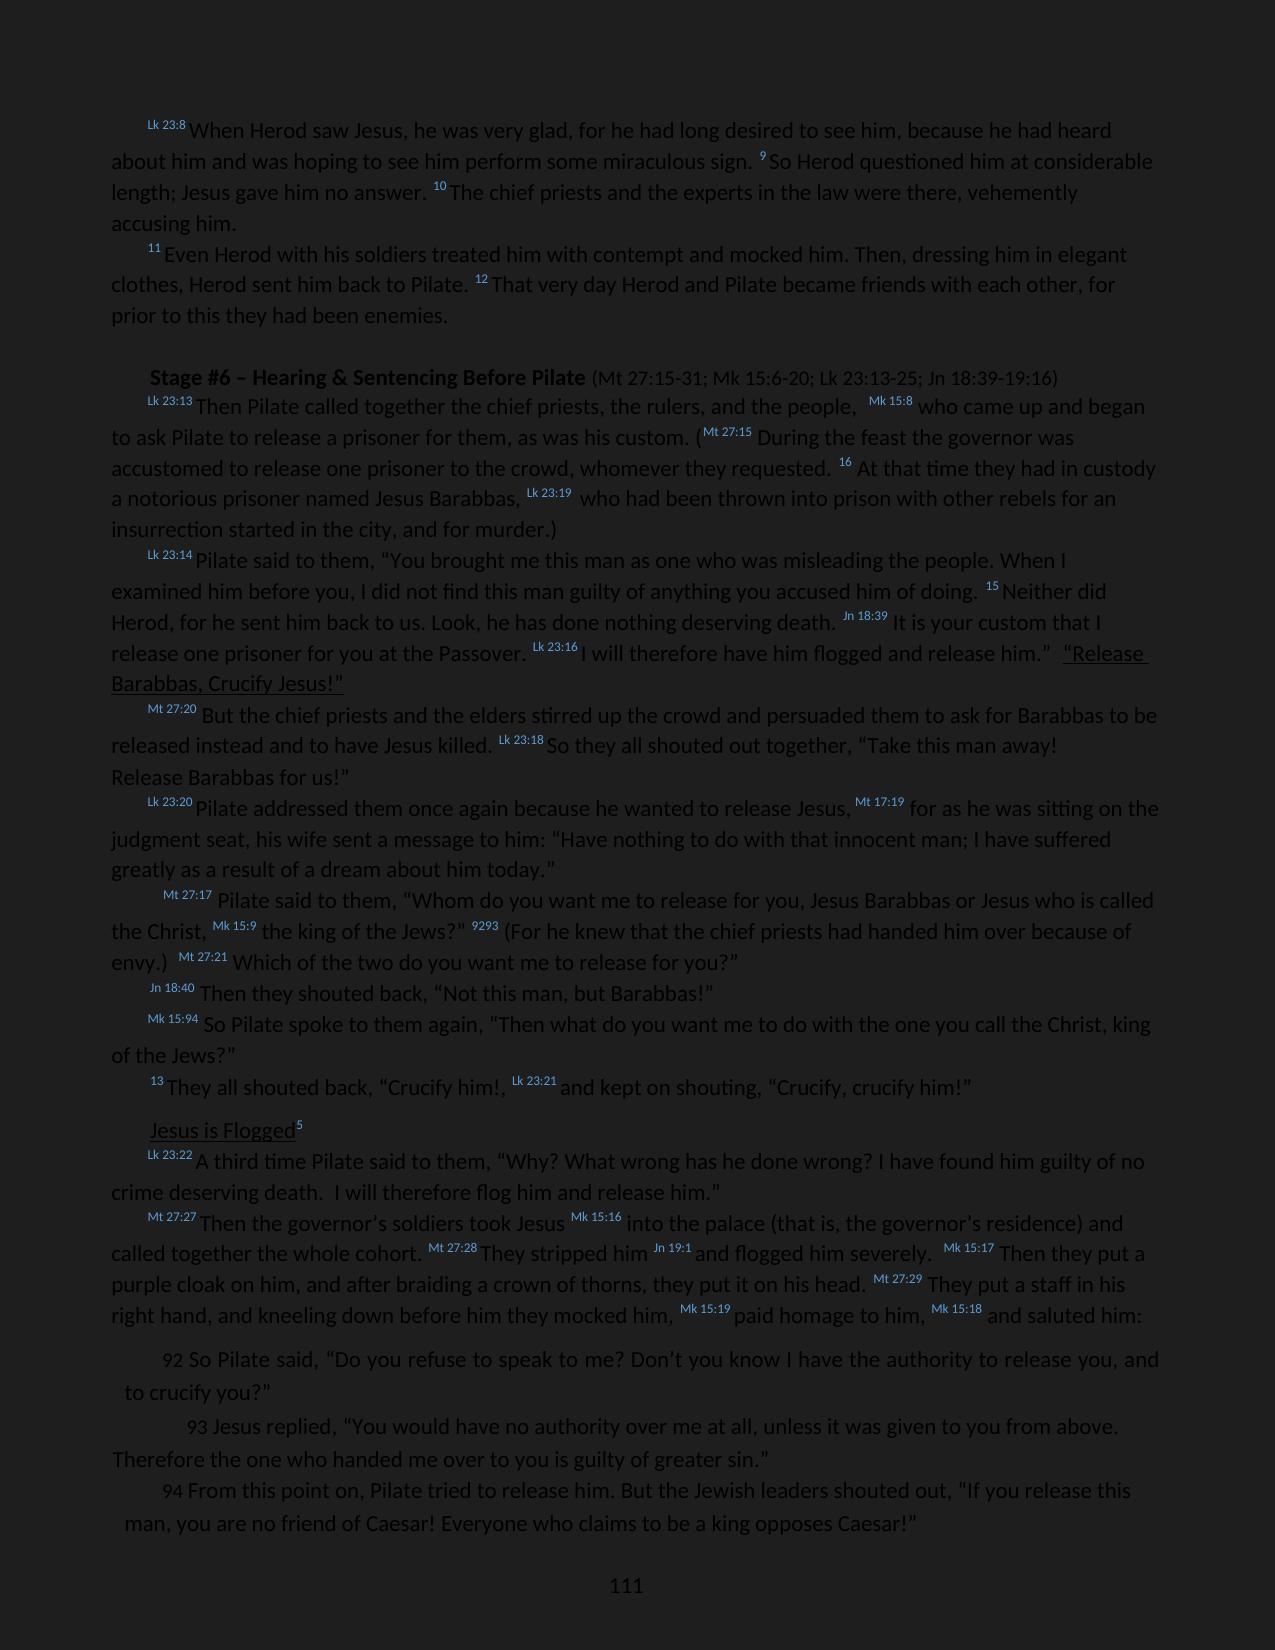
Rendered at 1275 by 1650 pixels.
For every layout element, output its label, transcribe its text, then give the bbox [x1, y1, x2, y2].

text Stage #6 – Hearing & Sentencing Before Pilate (Mt 27:15-31; Mk 15:6-20; Lk 23:13-25; Jn 18:39-19:16) [150, 363, 1163, 391]
text Lk 23:8 When Herod saw Jesus, he was very glad, for he had long desired to see him, because he had heard about him and was hoping to see him perform some miraculous sign. 9 So Herod questioned him at considerable length; Jesus gave him no answer. 10 The chief priests and the experts in the law were there, vehemently accusing him. [111, 116, 1162, 237]
text Lk 23:20 Pilate addressed them once again because he wanted to release Jesus, Mt 17:19 for as he was sitting on the judgment seat, his wife sent a message to him: “Have nothing to do with that innocent man; I have suffered greatly as a result of a dream about him today.” [111, 794, 1162, 883]
text Lk 23:13 Then Pilate called together the chief priests, the rulers, and the people, Mk 15:8 who came up and began to ask Pilate to release a prisoner for them, as was his custom. (Mt 27:15 During the feast the governor was accustomed to release one prisoner to the crowd, whomever they requested. 16 At that time they had in custody a notorious prisoner named Jesus Barabbas, Lk 23:19 who had been thrown into prison with other rebels for an insurrection started in the city, and for murder.) [111, 392, 1162, 543]
text 11 Even Herod with his soldiers treated him with contempt and mocked him. Then, dressing him in elegant clothes, Herod sent him back to Pilate. 12 That very day Herod and Pilate became friends with each other, for prior to this they had been enemies. [111, 240, 1162, 329]
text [111, 1209, 1162, 1329]
text Lk 23:14 Pilate said to them, “You brought me this man as one who was misleading the people. When I examined him before you, I did not find this man guilty of anything you accused him of doing. 15 Neither did Herod, for he sent him back to us. Look, he has done nothing deserving death. Jn 18:39 It is your custom that I release one prisoner for you at the Passover. Lk 23:16 I will therefore have him flogged and release him.” “Release Barabbas, Crucify Jesus!” [111, 547, 1162, 697]
text 13 They all shouted back, “Crucify him!, Lk 23:21 and kept on shouting, “Crucify, crucify him!” [150, 1073, 1162, 1101]
text Release Barabbas for us!” [111, 763, 1162, 791]
text Mk 15: So Pilate spoke to them again, “Then what do you want me to do with the one you call the Christ, king of the Jews?” [111, 1011, 1162, 1069]
text Lk 23:22 A third time Pilate said to them, “Why? What wrong has he done wrong? I have found him guilty of no crime deserving death. I will therefore flog him and release him.” [111, 1147, 1162, 1206]
subtitle Jesus is Flogged5 [150, 1116, 1163, 1144]
text Mt 27:20 But the chief priests and the elders stirred up the crowd and persuaded them to ask for Barabbas to be released instead and to have Jesus killed. Lk 23:18 So they all shouted out together, “Take this man away! [111, 701, 1162, 759]
text Jn 18:40 Then they shouted back, “Not this man, but Barabbas!” [150, 979, 1162, 1007]
text Mt 27:17 Pilate said to them, “Whom do you want me to release for you, Jesus Barabbas or Jesus who is called the Christ, Mk 15:9 the king of the Jews?” (For he knew that the chief priests had handed him over because of envy.) Mt 27:21 Which of the two do you want me to release for you?” [111, 887, 1162, 976]
